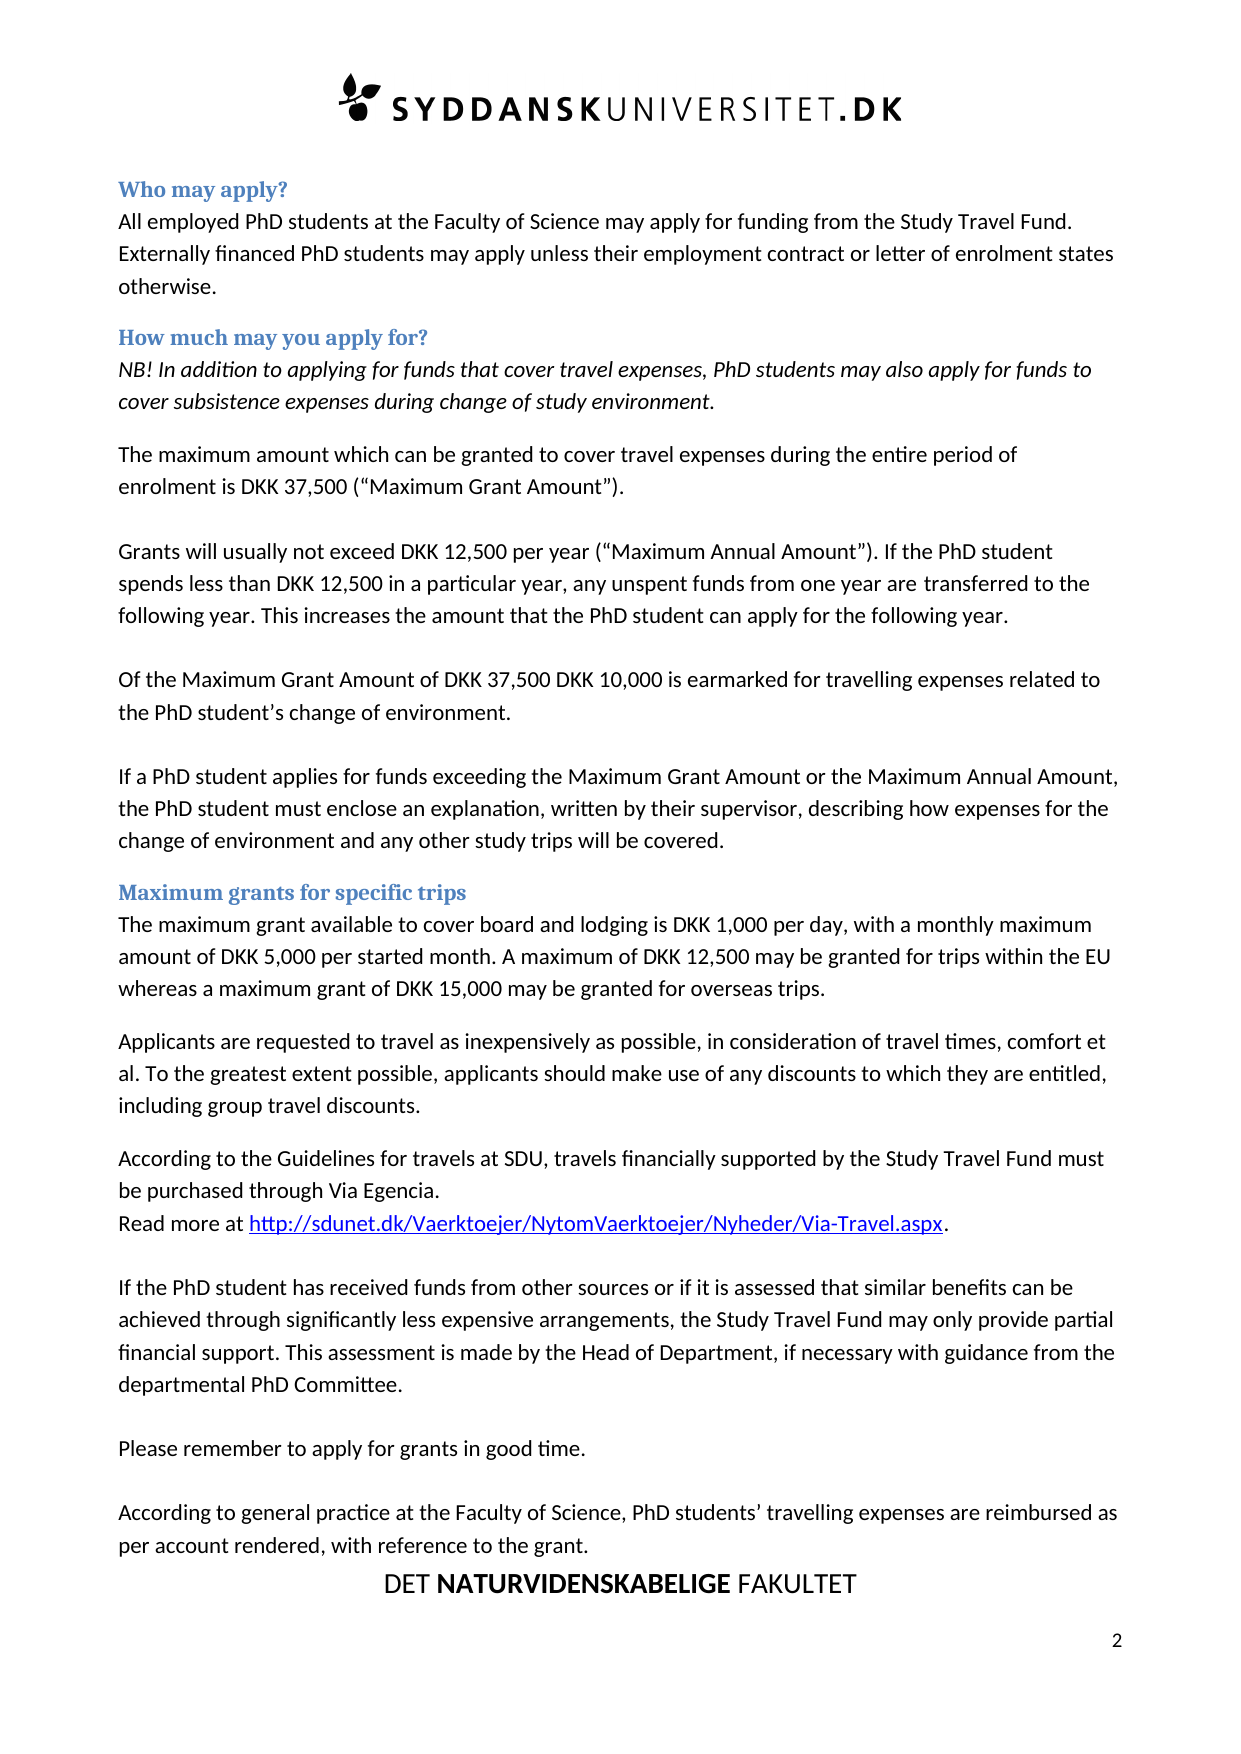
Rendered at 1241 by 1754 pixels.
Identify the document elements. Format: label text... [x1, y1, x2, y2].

text If the PhD student has received funds from other sources or if it is assessed that similar benefits can be achieved through significantly less expensive arrangements, the Study Travel Fund may only provide partial financial support. This assessment is made by the Head of Department, if necessary with guidance from the departmental PhD Committee. [118, 1273, 1122, 1398]
text NB! In addition to applying for funds that cover travel expenses, PhD students may also apply for funds to cover subsistence expenses during change of study environment. [118, 355, 1122, 415]
text Read more at http://sdunet.dk/Vaerktoejer/NytomVaerktoejer/Nyheder/Via-Travel.aspx. [118, 1209, 1122, 1237]
text According to general practice at the Faculty of Science, PhD students’ travelling expenses are reimbursed as per account rendered, with reference to the grant. [118, 1498, 1122, 1559]
subtitle How much may you apply for? [118, 325, 1122, 351]
subtitle Maximum grants for specific trips [118, 879, 1122, 906]
text Grants will usually not exceed DKK 12,500 per year (“Maximum Annual Amount”). If the PhD student spends less than DKK 12,500 in a particular year, any unspent funds from one year are transferred to the following year. This increases the amount that the PhD student can apply for the following year. [118, 537, 1122, 629]
text All employed PhD students at the Faculty of Science may apply for funding from the Study Travel Fund. Externally financed PhD students may apply unless their employment contract or letter of enrolment states otherwise. [118, 207, 1122, 300]
text Applicants are requested to travel as inexpensively as possible, in consideration of travel times, comfort et al. To the greatest extent possible, applicants should make use of any discounts to which they are entitled, including group travel discounts. [118, 1027, 1122, 1119]
text The maximum grant available to cover board and lodging is DKK 1,000 per day, with a monthly maximum amount of DKK 5,000 per started month. A maximum of DKK 12,500 may be granted for trips within the EU whereas a maximum grant of DKK 15,000 may be granted for overseas trips. [118, 910, 1122, 1002]
text The maximum amount which can be granted to cover travel expenses during the entire period of enrolment is DKK 37,500 (“Maximum Grant Amount”). [118, 440, 1122, 500]
subtitle Who may apply? [118, 177, 1122, 203]
text If a PhD student applies for funds exceeding the Maximum Grant Amount or the Maximum Annual Amount, the PhD student must enclose an explanation, written by their supervisor, describing how expenses for the change of environment and any other study trips will be covered. [118, 762, 1122, 854]
text Please remember to apply for grants in good time. [118, 1434, 1122, 1462]
picture [338, 73, 902, 124]
text Of the Maximum Grant Amount of DKK 37,500 DKK 10,000 is earmarked for travelling expenses related to the PhD student’s change of environment. [118, 666, 1122, 726]
text According to the Guidelines for travels at SDU, travels financially supported by the Study Travel Fund must be purchased through Via Egencia. [118, 1144, 1122, 1205]
